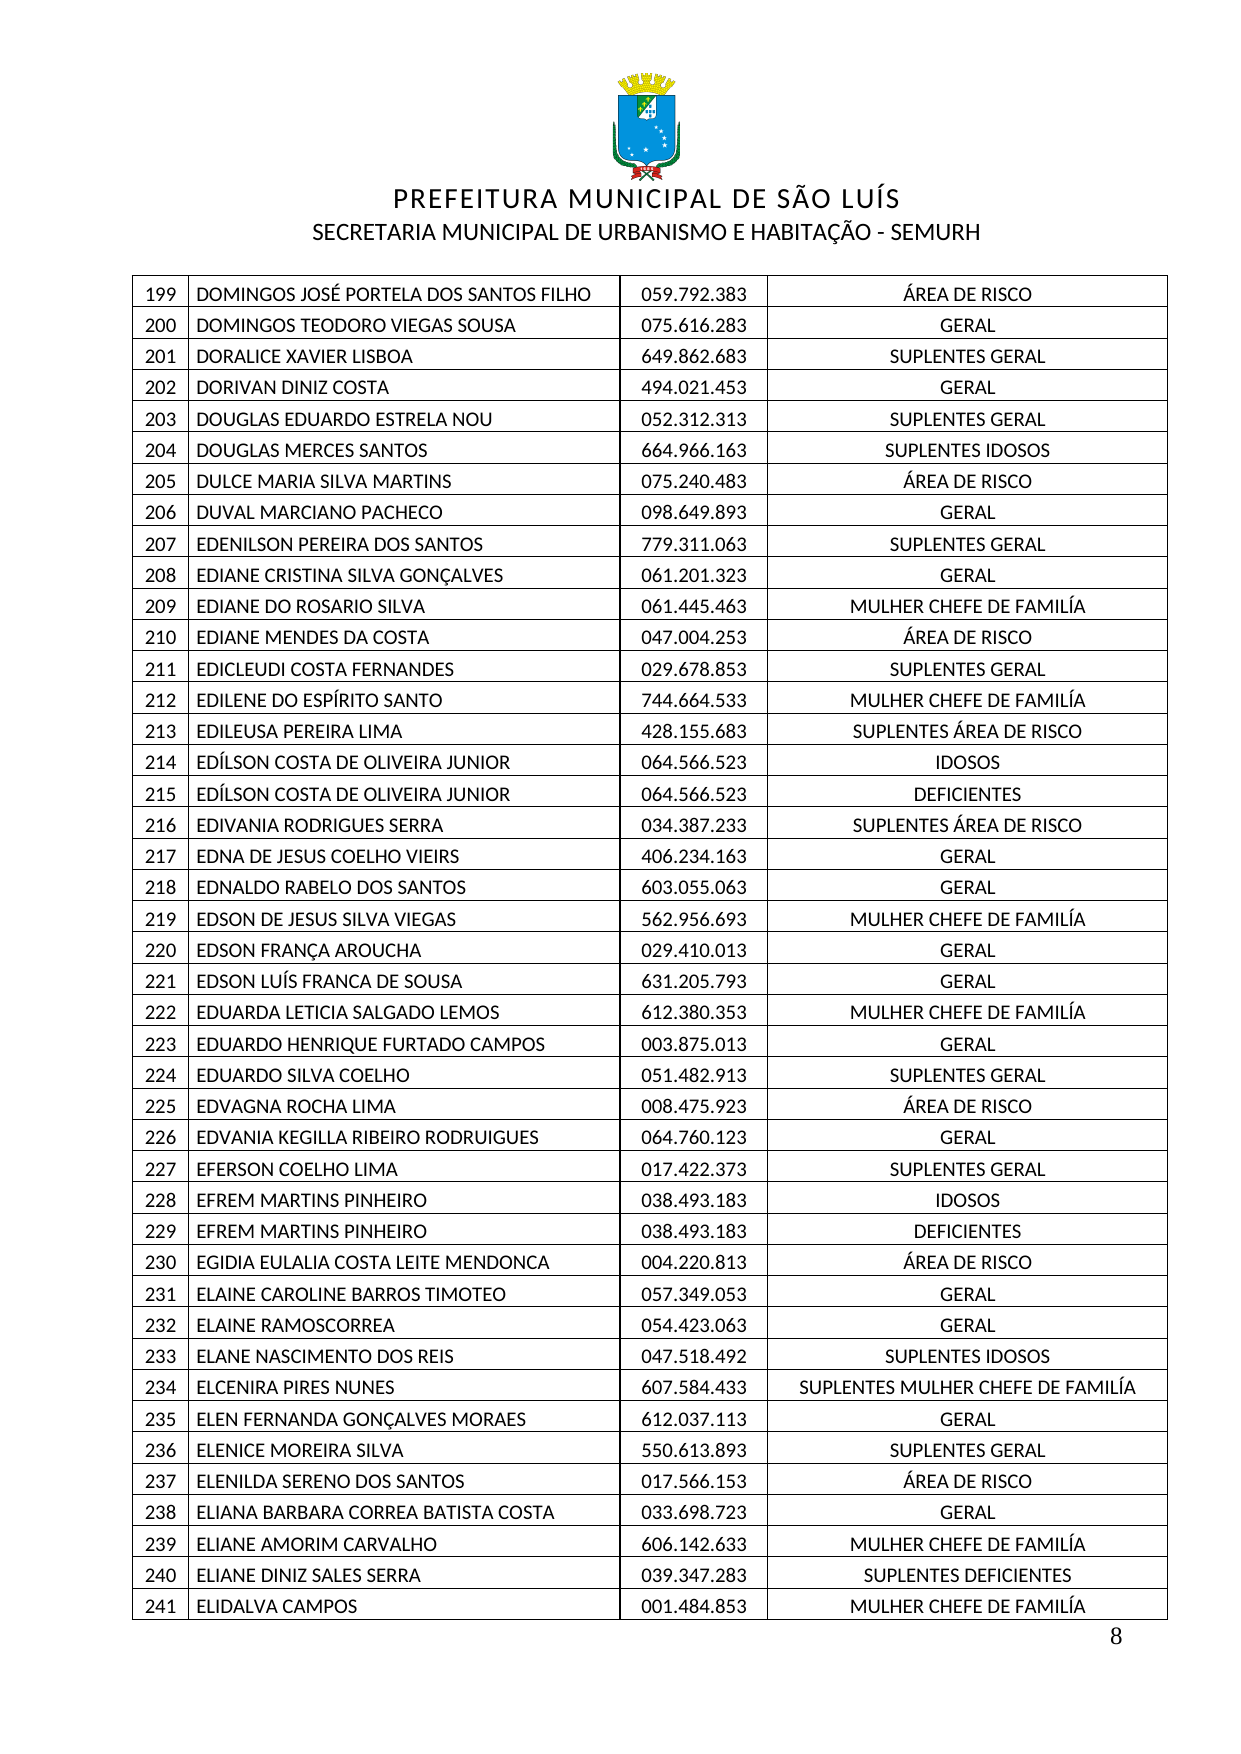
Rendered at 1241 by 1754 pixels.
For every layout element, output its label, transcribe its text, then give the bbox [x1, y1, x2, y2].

table_cell GERAL [768, 932, 1167, 962]
table_cell 779.311.063 [621, 526, 767, 556]
table_cell 075.240.483 [621, 464, 767, 494]
table_cell 008.475.923 [621, 1089, 767, 1119]
table_cell EDENILSON PEREIRA DOS SANTOS [189, 526, 619, 556]
table_cell 202 [133, 370, 188, 400]
table_cell 220 [133, 932, 188, 962]
table_cell 213 [133, 714, 188, 744]
table_cell EDIANE DO ROSARIO SILVA [189, 589, 619, 619]
table_cell 428.155.683 [621, 714, 767, 744]
table_cell 075.616.283 [621, 307, 767, 337]
table_cell 221 [133, 964, 188, 994]
table_cell DOUGLAS MERCES SANTOS [189, 432, 619, 462]
table_cell DULCE MARIA SILVA MARTINS [189, 464, 619, 494]
table_cell 201 [133, 339, 188, 369]
table_cell 204 [133, 432, 188, 462]
table_cell GERAL [768, 1120, 1167, 1150]
table_cell EDUARDO HENRIQUE FURTADO CAMPOS [189, 1026, 619, 1056]
table_cell 214 [133, 745, 188, 775]
table_cell SUPLENTES GERAL [768, 526, 1167, 556]
table_cell IDOSOS [768, 745, 1167, 775]
table_cell 203 [133, 401, 188, 431]
table_cell 064.566.523 [621, 745, 767, 775]
table_cell 224 [133, 1057, 188, 1087]
table_cell ÁREA DE RISCO [768, 276, 1167, 306]
table_cell IDOSOS [768, 1182, 1167, 1212]
table_cell EDSON LUÍS FRANCA DE SOUSA [189, 964, 619, 994]
table_cell 059.792.383 [621, 276, 767, 306]
table_cell 664.966.163 [621, 432, 767, 462]
table_cell EDIANE CRISTINA SILVA GONÇALVES [189, 557, 619, 587]
table_cell SUPLENTES DEFICIENTES [768, 1557, 1167, 1587]
table_cell EDÍLSON COSTA DE OLIVEIRA JUNIOR [189, 776, 619, 806]
table_cell 238 [133, 1495, 188, 1525]
table_cell SUPLENTES MULHER CHEFE DE FAMILÍA [768, 1370, 1167, 1400]
table_cell MULHER CHEFE DE FAMILÍA [768, 901, 1167, 931]
table_cell 208 [133, 557, 188, 587]
table_cell DEFICIENTES [768, 776, 1167, 806]
table_cell 210 [133, 620, 188, 650]
table_cell 234 [133, 1370, 188, 1400]
table_cell 631.205.793 [621, 964, 767, 994]
table_cell 029.410.013 [621, 932, 767, 962]
table_cell 230 [133, 1245, 188, 1275]
table_cell EDNALDO RABELO DOS SANTOS [189, 870, 619, 900]
table_cell 003.875.013 [621, 1026, 767, 1056]
table_cell ELIANA BARBARA CORREA BATISTA COSTA [189, 1495, 619, 1525]
table_cell EDVAGNA ROCHA LIMA [189, 1089, 619, 1119]
table_cell MULHER CHEFE DE FAMILÍA [768, 589, 1167, 619]
table_cell 227 [133, 1151, 188, 1181]
table_cell GERAL [768, 1307, 1167, 1337]
table_cell ELIANE DINIZ SALES SERRA [189, 1557, 619, 1587]
table_cell ÁREA DE RISCO [768, 1245, 1167, 1275]
table_cell EDÍLSON COSTA DE OLIVEIRA JUNIOR [189, 745, 619, 775]
table_cell ELANE NASCIMENTO DOS REIS [189, 1339, 619, 1369]
table_cell 231 [133, 1276, 188, 1306]
table_cell ELIDALVA CAMPOS [189, 1589, 619, 1619]
table_cell 029.678.853 [621, 651, 767, 681]
table_cell ÁREA DE RISCO [768, 1464, 1167, 1494]
table_cell GERAL [768, 1495, 1167, 1525]
table_cell GERAL [768, 495, 1167, 525]
table_cell 223 [133, 1026, 188, 1056]
table_cell 001.484.853 [621, 1589, 767, 1619]
table_cell EDVANIA KEGILLA RIBEIRO RODRUIGUES [189, 1120, 619, 1150]
table_cell GERAL [768, 1026, 1167, 1056]
table_cell 606.142.633 [621, 1526, 767, 1556]
table_cell 211 [133, 651, 188, 681]
table_cell EGIDIA EULALIA COSTA LEITE MENDONCA [189, 1245, 619, 1275]
table_cell 017.422.373 [621, 1151, 767, 1181]
table_cell SUPLENTES IDOSOS [768, 432, 1167, 462]
table_cell GERAL [768, 307, 1167, 337]
table_cell 744.664.533 [621, 682, 767, 712]
table_cell 225 [133, 1089, 188, 1119]
table_cell 226 [133, 1120, 188, 1150]
table_cell 229 [133, 1214, 188, 1244]
table_cell 603.055.063 [621, 870, 767, 900]
table_cell EDIANE MENDES DA COSTA [189, 620, 619, 650]
table_cell SUPLENTES GERAL [768, 1151, 1167, 1181]
table_cell 004.220.813 [621, 1245, 767, 1275]
table_cell 612.380.353 [621, 995, 767, 1025]
table_cell 206 [133, 495, 188, 525]
table_cell EDNA DE JESUS COELHO VIEIRS [189, 839, 619, 869]
table_cell 051.482.913 [621, 1057, 767, 1087]
table_cell 612.037.113 [621, 1401, 767, 1431]
table_cell DORIVAN DINIZ COSTA [189, 370, 619, 400]
table_cell EDILENE DO ESPÍRITO SANTO [189, 682, 619, 712]
table_cell 209 [133, 589, 188, 619]
table_cell EFERSON COELHO LIMA [189, 1151, 619, 1181]
table_cell 550.613.893 [621, 1432, 767, 1462]
table_cell ELCENIRA PIRES NUNES [189, 1370, 619, 1400]
table_cell 034.387.233 [621, 807, 767, 837]
table_cell 494.021.453 [621, 370, 767, 400]
table_cell 017.566.153 [621, 1464, 767, 1494]
table_cell 237 [133, 1464, 188, 1494]
table_cell GERAL [768, 964, 1167, 994]
table_cell 212 [133, 682, 188, 712]
table_cell ELIANE AMORIM CARVALHO [189, 1526, 619, 1556]
table_cell EDUARDO SILVA COELHO [189, 1057, 619, 1087]
table_cell DOMINGOS TEODORO VIEGAS SOUSA [189, 307, 619, 337]
table_cell 216 [133, 807, 188, 837]
table_cell DOUGLAS EDUARDO ESTRELA NOU [189, 401, 619, 431]
table_cell EDSON DE JESUS SILVA VIEGAS [189, 901, 619, 931]
table_cell DEFICIENTES [768, 1214, 1167, 1244]
table_cell 061.445.463 [621, 589, 767, 619]
table_cell EFREM MARTINS PINHEIRO [189, 1214, 619, 1244]
table_cell 241 [133, 1589, 188, 1619]
table_cell 033.698.723 [621, 1495, 767, 1525]
table_cell DOMINGOS JOSÉ PORTELA DOS SANTOS FILHO [189, 276, 619, 306]
table_cell ÁREA DE RISCO [768, 1089, 1167, 1119]
table_cell ELENICE MOREIRA SILVA [189, 1432, 619, 1462]
table_cell MULHER CHEFE DE FAMILÍA [768, 1589, 1167, 1619]
table_cell 217 [133, 839, 188, 869]
table_cell 607.584.433 [621, 1370, 767, 1400]
table_cell MULHER CHEFE DE FAMILÍA [768, 682, 1167, 712]
table_cell 215 [133, 776, 188, 806]
table_cell 052.312.313 [621, 401, 767, 431]
table_cell SUPLENTES GERAL [768, 651, 1167, 681]
table_cell ELAINE CAROLINE BARROS TIMOTEO [189, 1276, 619, 1306]
table_cell DUVAL MARCIANO PACHECO [189, 495, 619, 525]
table_cell 562.956.693 [621, 901, 767, 931]
table_cell 047.004.253 [621, 620, 767, 650]
table_cell 205 [133, 464, 188, 494]
table_cell 064.760.123 [621, 1120, 767, 1150]
table_cell 038.493.183 [621, 1214, 767, 1244]
table_cell 039.347.283 [621, 1557, 767, 1587]
table_cell 061.201.323 [621, 557, 767, 587]
table_cell GERAL [768, 839, 1167, 869]
table_cell DORALICE XAVIER LISBOA [189, 339, 619, 369]
table_cell 219 [133, 901, 188, 931]
table_cell 038.493.183 [621, 1182, 767, 1212]
table_cell ELAINE RAMOSCORREA [189, 1307, 619, 1337]
table_cell 098.649.893 [621, 495, 767, 525]
table_cell 239 [133, 1526, 188, 1556]
table_cell 047.518.492 [621, 1339, 767, 1369]
table_cell EDUARDA LETICIA SALGADO LEMOS [189, 995, 619, 1025]
table_cell 406.234.163 [621, 839, 767, 869]
table_cell MULHER CHEFE DE FAMILÍA [768, 1526, 1167, 1556]
table_cell EDIVANIA RODRIGUES SERRA [189, 807, 619, 837]
table_cell SUPLENTES GERAL [768, 401, 1167, 431]
table_cell ELENILDA SERENO DOS SANTOS [189, 1464, 619, 1494]
table_cell 233 [133, 1339, 188, 1369]
table_cell 228 [133, 1182, 188, 1212]
table_cell SUPLENTES GERAL [768, 339, 1167, 369]
table_cell 218 [133, 870, 188, 900]
table_cell 064.566.523 [621, 776, 767, 806]
table_cell 200 [133, 307, 188, 337]
table_cell EDILEUSA PEREIRA LIMA [189, 714, 619, 744]
table_cell 649.862.683 [621, 339, 767, 369]
table_cell 236 [133, 1432, 188, 1462]
table_cell EDSON FRANÇA AROUCHA [189, 932, 619, 962]
table_cell SUPLENTES ÁREA DE RISCO [768, 807, 1167, 837]
table_cell 240 [133, 1557, 188, 1587]
table_cell SUPLENTES GERAL [768, 1057, 1167, 1087]
table_cell 222 [133, 995, 188, 1025]
table_cell GERAL [768, 1276, 1167, 1306]
table_cell GERAL [768, 1401, 1167, 1431]
table_cell EDICLEUDI COSTA FERNANDES [189, 651, 619, 681]
table_cell SUPLENTES ÁREA DE RISCO [768, 714, 1167, 744]
table_cell ÁREA DE RISCO [768, 620, 1167, 650]
table_cell SUPLENTES GERAL [768, 1432, 1167, 1462]
table_cell 232 [133, 1307, 188, 1337]
table_cell GERAL [768, 557, 1167, 587]
table_cell 199 [133, 276, 188, 306]
table_cell 235 [133, 1401, 188, 1431]
table_cell 054.423.063 [621, 1307, 767, 1337]
table_cell SUPLENTES IDOSOS [768, 1339, 1167, 1369]
table_cell EFREM MARTINS PINHEIRO [189, 1182, 619, 1212]
table_cell ÁREA DE RISCO [768, 464, 1167, 494]
picture [612, 73, 680, 181]
table_cell 207 [133, 526, 188, 556]
table_cell ELEN FERNANDA GONÇALVES MORAES [189, 1401, 619, 1431]
table_cell MULHER CHEFE DE FAMILÍA [768, 995, 1167, 1025]
table_cell 057.349.053 [621, 1276, 767, 1306]
table_cell GERAL [768, 370, 1167, 400]
table_cell GERAL [768, 870, 1167, 900]
